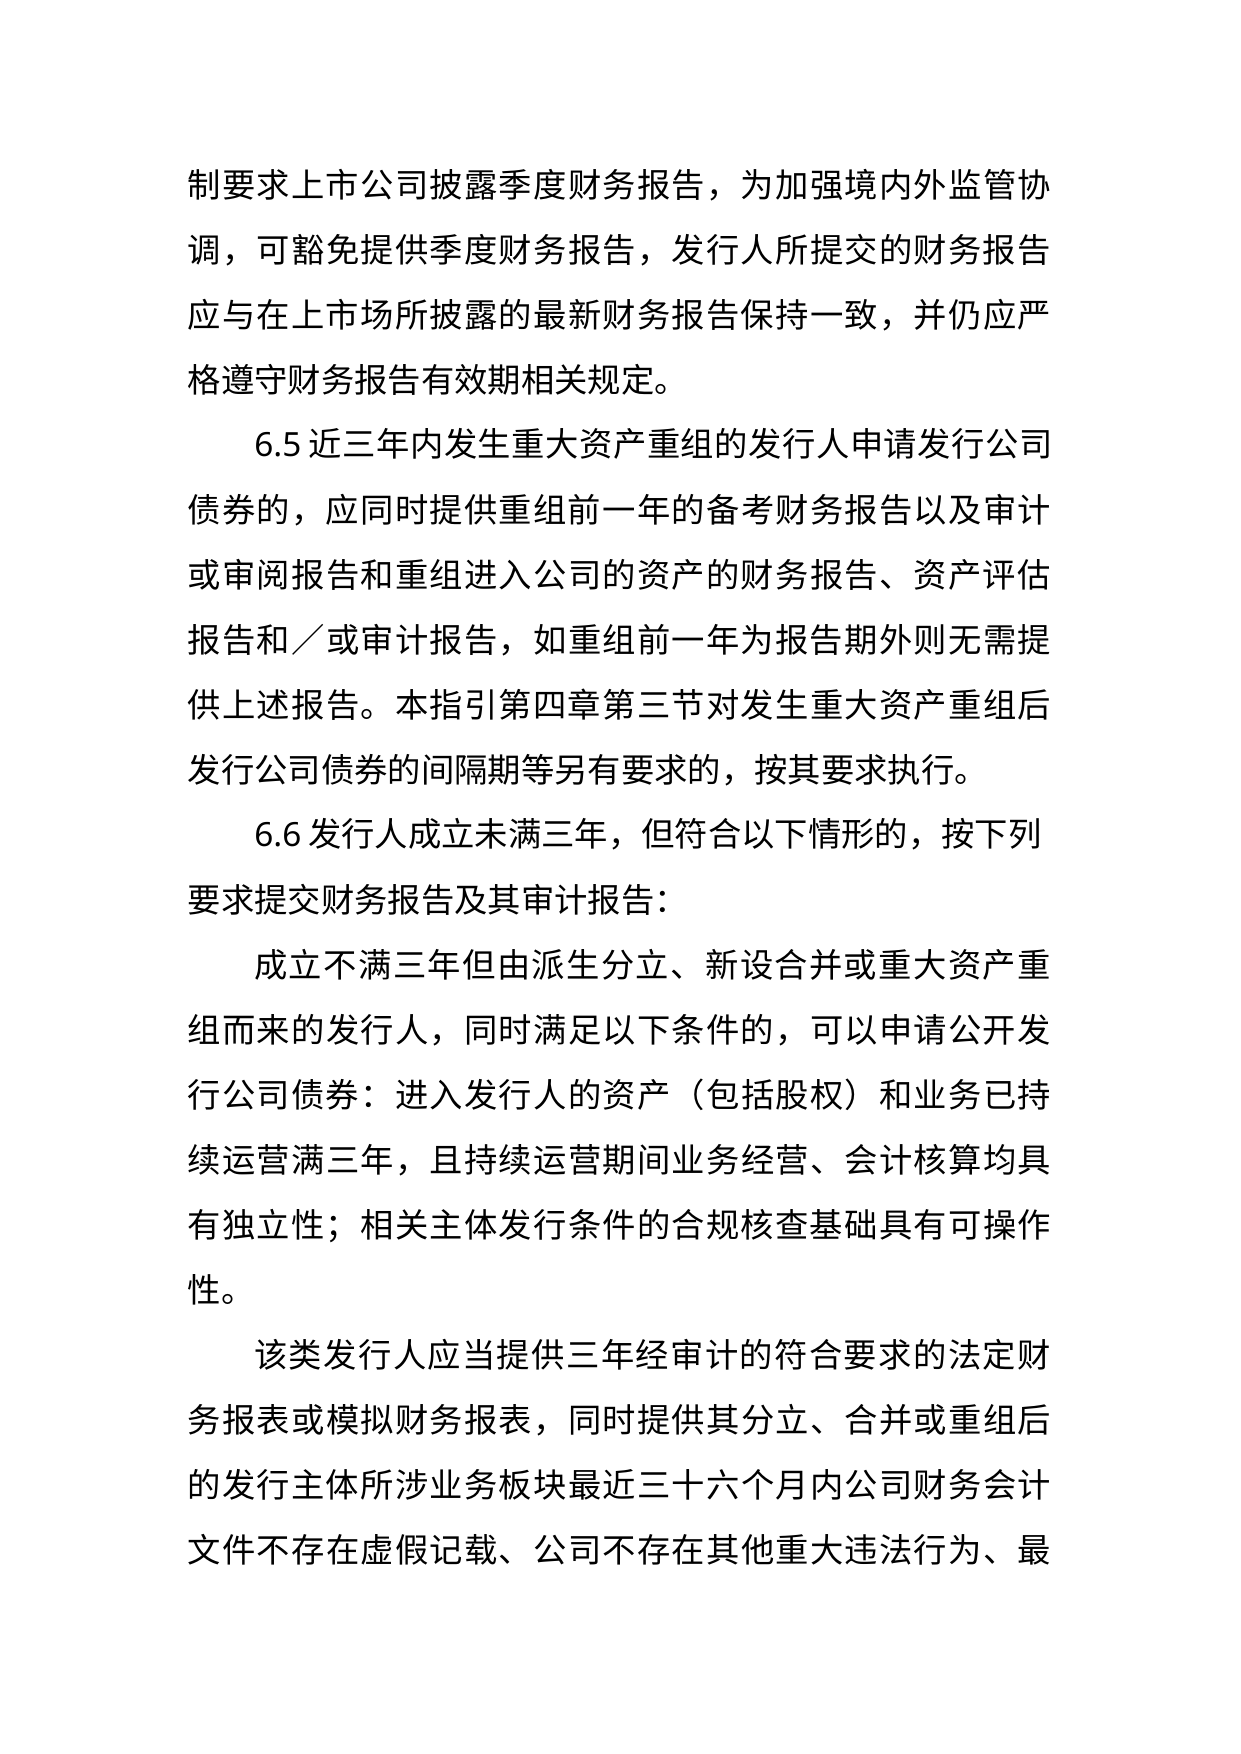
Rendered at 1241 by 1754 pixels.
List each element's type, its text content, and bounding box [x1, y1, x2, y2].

text 6.6发行人成立未满三年，但符合以下情形的，按下列要求提交财务报告及其审计报告： [187, 800, 1053, 930]
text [187, 1320, 1053, 1580]
text 成立不满三年但由派生分立、新设合并或重大资产重组而来的发行人，同时满足以下条件的，可以申请公开发行公司债券：进入发行人的资产（包括股权）和业务已持续运营满三年，且持续运营期间业务经营、会计核算均具有独立性；相关主体发行条件的合规核查基础具有可操作性。 [187, 930, 1053, 1320]
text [187, 150, 1053, 410]
text 6.5近三年内发生重大资产重组的发行人申请发行公司债券的，应同时提供重组前一年的备考财务报告以及审计或审阅报告和重组进入公司的资产的财务报告、资产评估报告和／或审计报告，如重组前一年为报告期外则无需提供上述报告。本指引第四章第三节对发生重大资产重组后发行公司债券的间隔期等另有要求的，按其要求执行。 [187, 410, 1053, 800]
